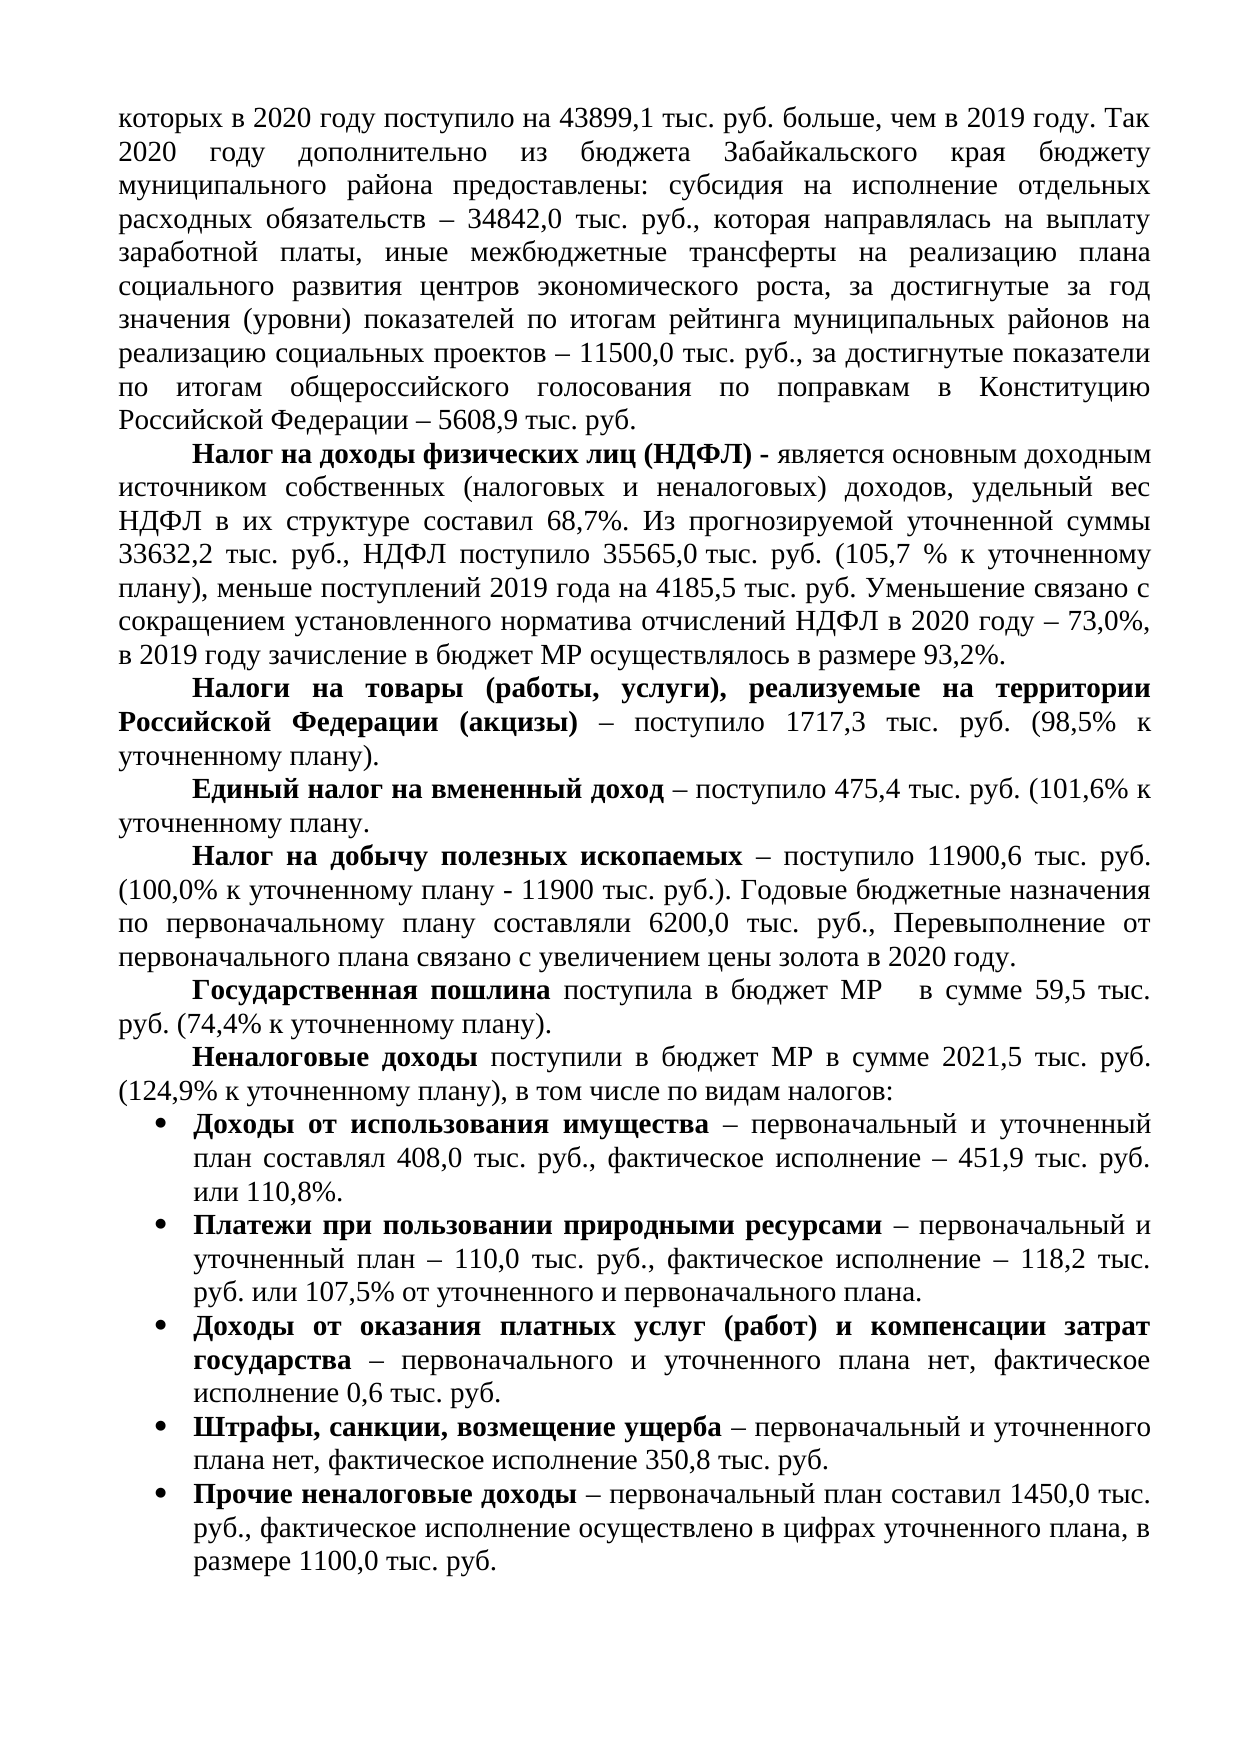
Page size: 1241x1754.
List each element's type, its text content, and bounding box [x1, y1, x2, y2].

text Налог на доходы физических лиц (НДФЛ) - является основным доходным источником собственных (налоговых и неналоговых) доходов, удельный вес НДФЛ в их структуре составил 68,7%. Из прогнозируемой уточненной суммы 33632,2 тыс. руб., НДФЛ поступило 35565,0 тыс. руб. (105,7 % к уточненному плану), меньше поступлений 2019 года на 4185,5 тыс. руб. Уменьшение связано с сокращением установленного норматива отчислений НДФЛ в 2020 году – 73,0%, в 2019 году зачисление в бюджет МР осуществлялось в размере 93,2%. [118, 436, 1152, 671]
list Доходы от использования имущества – первоначальный и уточненный план составлял 408,0 тыс. руб., фактическое исполнение – 451,9 тыс. руб. или 110,8%. [156, 1107, 1152, 1207]
text Государственная пошлина поступила в бюджет МР в сумме 59,5 тыс. руб. (74,4% к уточненному плану). [118, 972, 1152, 1039]
text Неналоговые доходы поступили в бюджет МР в сумме 2021,5 тыс. руб. (124,9% к уточненному плану), в том числе по видам налогов: [118, 1039, 1152, 1107]
list Платежи при пользовании природными ресурсами – первоначальный и уточненный план – 110,0 тыс. руб., фактическое исполнение – 118,2 тыс. руб. или 107,5% от уточненного и первоначального плана. [156, 1207, 1152, 1308]
list Доходы от оказания платных услуг (работ) и компенсации затрат государства – первоначального и уточненного плана нет, фактическое исполнение 0,6 тыс. руб. [156, 1308, 1152, 1409]
text Налог на добычу полезных ископаемых – поступило 11900,6 тыс. руб. (100,0% к уточненному плану - 11900 тыс. руб.). Годовые бюджетные назначения по первоначальному плану составляли 6200,0 тыс. руб., Перевыполнение от первоначального плана связано с увеличением цены золота в 2020 году. [118, 838, 1152, 972]
list Штрафы, санкции, возмещение ущерба – первоначальный и уточненного плана нет, фактическое исполнение 350,8 тыс. руб. [156, 1409, 1152, 1476]
text Налоги на товары (работы, услуги), реализуемые на территории Российской Федерации (акцизы) – поступило 1717,3 тыс. руб. (98,5% к уточненному плану). [118, 671, 1152, 771]
text Единый налог на вмененный доход – поступило 475,4 тыс. руб. (101,6% к уточненному плану. [118, 771, 1152, 838]
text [118, 100, 1152, 436]
list Прочие неналоговые доходы – первоначальный план составил 1450,0 тыс. руб., фактическое исполнение осуществлено в цифрах уточненного плана, в размере 1100,0 тыс. руб. [156, 1476, 1152, 1577]
